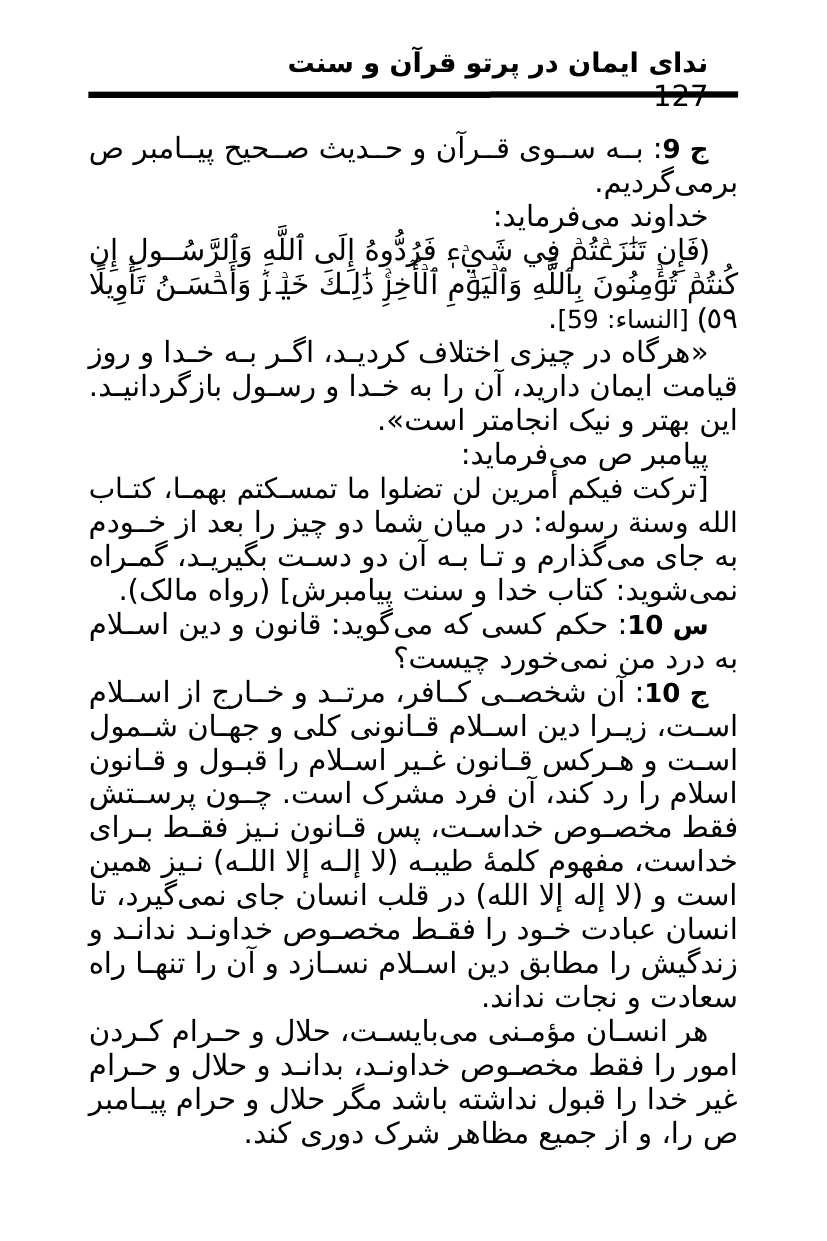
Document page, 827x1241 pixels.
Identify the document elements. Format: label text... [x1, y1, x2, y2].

text س 10: حکم کسی که می‌گوید: قانون و دین اسلام به درد من نمی‌خورد چیست؟ [89, 607, 738, 675]
text ج 9: به سوی قرآن و حدیث صحیح پیامبر ص برمی‌گر‌دیم. [89, 132, 738, 199]
text «هرگاه در چيزى اختلاف كرديد، اگر به خدا و روز قيامت ايمان داريد، آن را به خدا و رسول بازگردانيد. اين بهتر و نيک انجام‏تر است». [89, 335, 738, 437]
text ﴿فَإِن تَنَٰزَعۡتُمۡ فِي شَيۡءٖ فَرُدُّوهُ إِلَى ٱللَّهِ وَٱلرَّسُولِ إِن كُنتُمۡ تُؤۡمِنُونَ بِٱللَّهِ وَٱلۡيَوۡمِ ٱلۡأٓخِرِۚ ذَٰلِكَ خَيۡرٞ وَأَحۡسَنُ تَأۡوِيلًا ٥٩﴾ [النساء: 59]. [89, 233, 738, 335]
text ج 10: آن شخصی کافر، مرتد و خارج از اسلام است، زیرا دین اسلام قانونی کلی و جهان شمول است و هرکس قانون غیر اسلام را قبول و قانون اسلام را رد کند، آن فرد مشرک است. چون پرستش فقط مخصوص خداست، پس قانون نیز فقط برای خداست، مفهوم کلمۀ طیبه (لا إله إلا الله) نیز همین است و (لا إله إلا الله) در قلب انسان جای نمی‌گیرد، تا انسان عبادت خود را فقط مخصوص خداوند نداند و زندگیش را مطابق دین اسلام نسازد و آن را تنها راه سعادت و نجات نداند. [89, 675, 738, 1014]
text پیامبر ص می‌فرماید: [89, 437, 738, 471]
text [تركت فیكم أمرین لن تضلوا ما تمسكتم بهما، كتاب الله وسنة رسوله: در میان شما دو چیز را بعد از خودم به جای می‌گذارم و تا به آن دو دست بگیرید، گمراه نمی‌شوید: کتاب خدا و سنت پیامبرش] (رواه مالک). [89, 471, 738, 607]
text خداوند می‌فرماید: [89, 199, 738, 233]
text هر انسان مؤمنی می‌بایست، حلال و حرام کردن امور را فقط مخصوص خداوند، بداند و حلال و حرام غیر خدا را قبول نداشته باشد مگر حلال و حرام پیامبر ص را، و از جمیع مظاهر شرک دوری کند. [89, 1014, 738, 1150]
